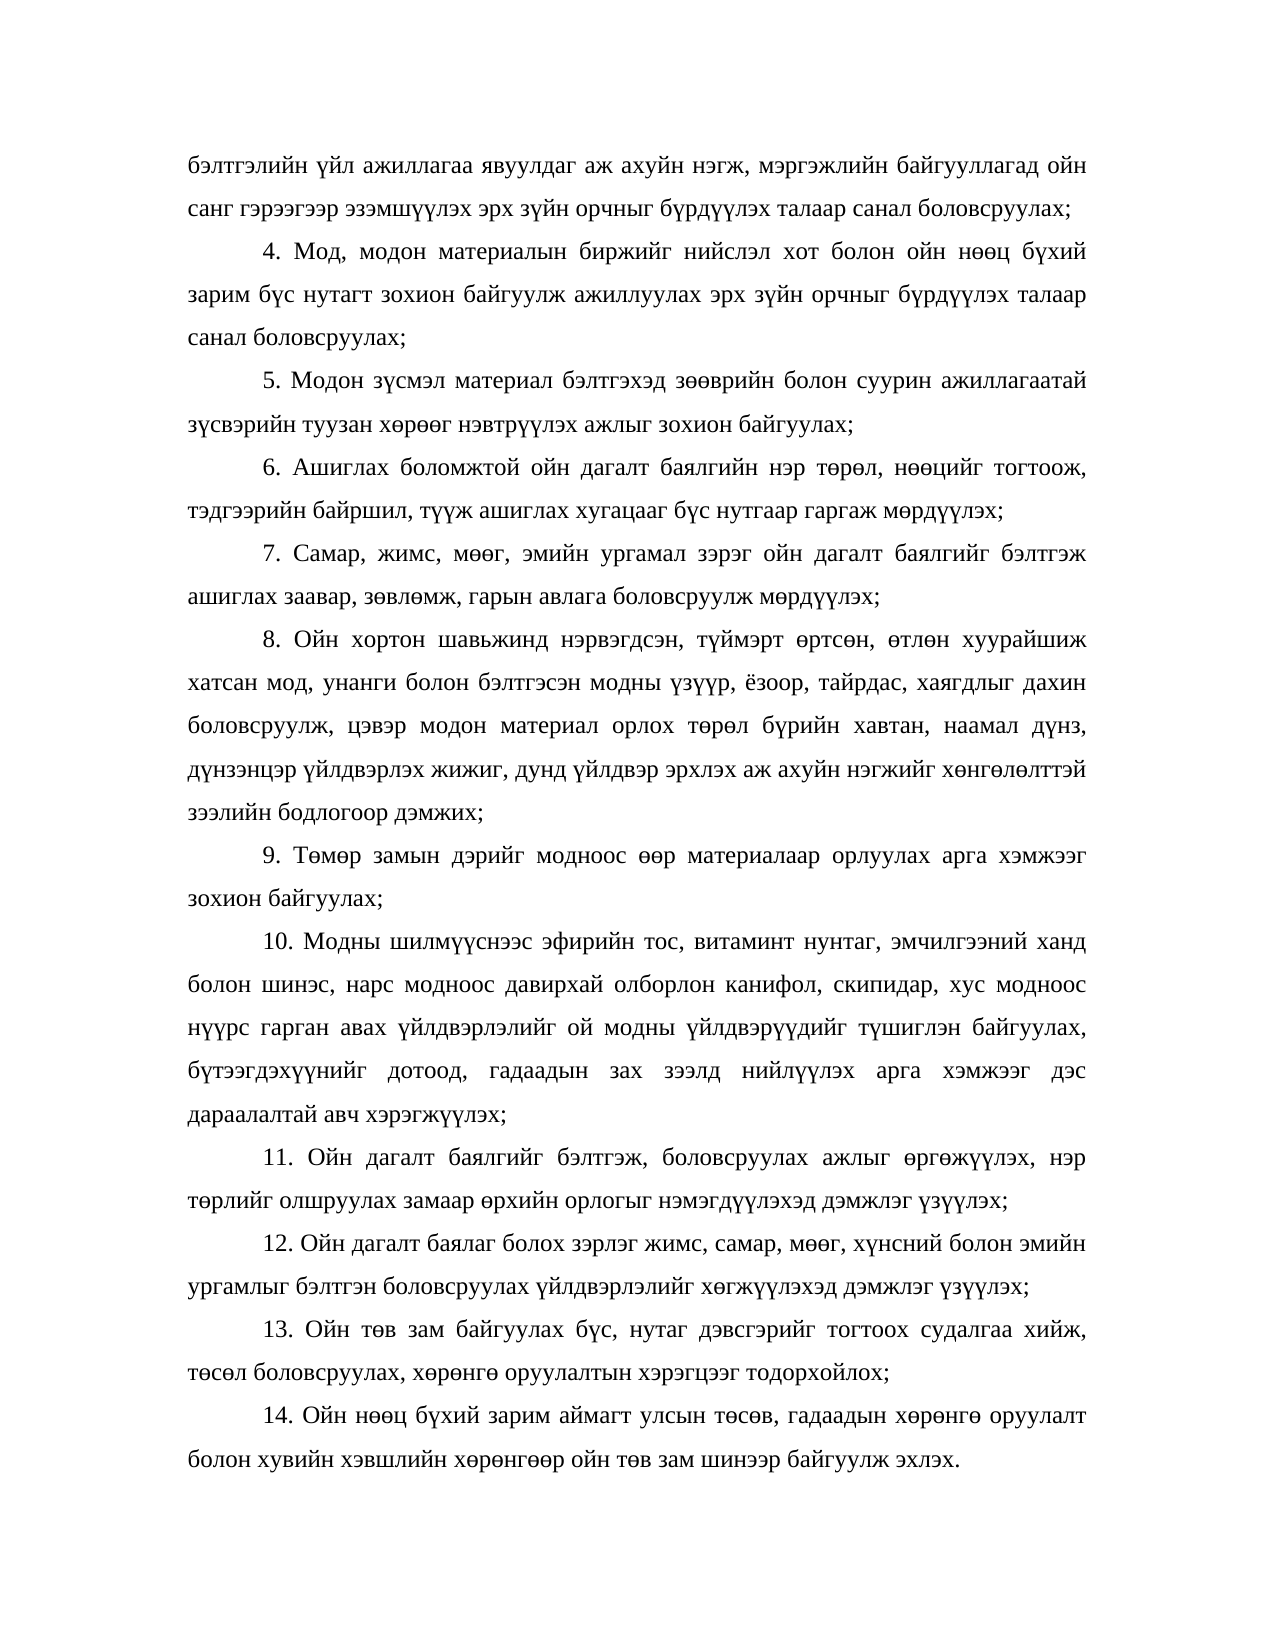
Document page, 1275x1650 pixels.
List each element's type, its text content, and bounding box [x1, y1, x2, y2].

text 11. Ойн дагалт баялгийг бэлтгэж, боловсруулах ажлыг өргөжүүлэх, нэр төрлийг олшруулах замаар өрхийн орлогыг нэмэгдүүлэхэд дэмжлэг үзүүлэх; [187, 1142, 1087, 1214]
text 4. Мод, модон материалын биржийг нийслэл хот болон ойн нөөц бүхий зарим бүс нутагт зохион байгуулж ажиллуулах эрх зүйн орчныг бүрдүүлэх талаар санал боловсруулах; [187, 236, 1087, 351]
text 7. Самар, жимс, мөөг, эмийн ургамал зэрэг ойн дагалт баялгийг бэлтгэж ашиглах заавар, зөвлөмж, гарын авлага боловсруулж мөрдүүлэх; [187, 538, 1087, 610]
text 5. Модон зүсмэл материал бэлтгэхэд зөөврийн болон суурин ажиллагаатай зүсвэрийн туузан хөрөөг нэвтрүүлэх ажлыг зохион байгуулах; [187, 366, 1087, 437]
text 10. Модны шилмүүснээс эфирийн тос, витаминт нунтаг, эмчилгээний ханд болон шинэс, нарс модноос давирхай олборлон канифол, скипидар, хус модноос нүүрс гарган авах үйлдвэрлэлийг ой модны үйлдвэрүүдийг түшиглэн байгуулах, бүтээгдэхүүнийг дотоод, гадаадын зах зээлд нийлүүлэх арга хэмжээг дэс дараалалтай авч хэрэгжүүлэх; [187, 926, 1087, 1127]
text 12. Ойн дагалт баялаг болох зэрлэг жимс, самар, мөөг, хүнсний болон эмийн ургамлыг бэлтгэн боловсруулах үйлдвэрлэлийг хөгжүүлэхэд дэмжлэг үзүүлэх; [187, 1228, 1087, 1300]
text 14. Ойн нөөц бүхий зарим аймагт улсын төсөв, гадаадын хөрөнгө оруулалт болон хувийн хэвшлийн хөрөнгөөр ойн төв зам шинээр байгуулж эхлэх. [187, 1401, 1087, 1472]
text 8. Ойн хортон шавьжинд нэрвэгдсэн, түймэрт өртсөн, өтлөн хуурайшиж хатсан мод, унанги болон бэлтгэсэн модны үзүүр, ёзоор, тайрдас, хаягдлыг дахин боловсруулж, цэвэр модон материал орлох төрөл бүрийн хавтан, наамал дүнз, дүнзэнцэр үйлдвэрлэх жижиг, дунд үйлдвэр эрхлэх аж ахуйн нэгжийг хөнгөлөлттэй зээлийн бодлогоор дэмжих; [187, 624, 1087, 826]
text 9. Төмөр замын дэрийг модноос өөр материалаар орлуулах арга хэмжээг зохион байгуулах; [187, 840, 1087, 912]
text 6. Ашиглах боломжтой ойн дагалт баялгийн нэр төрөл, нөөцийг тогтоож, тэдгээрийн байршил, түүж ашиглах хугацааг бүс нутгаар гаргаж мөрдүүлэх; [187, 452, 1087, 524]
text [187, 150, 1087, 222]
text 13. Ойн төв зам байгуулах бүс, нутаг дэвсгэрийг тогтоох судалгаа хийж, төсөл боловсруулах, хөрөнгө оруулалтын хэрэгцээг тодорхойлох; [187, 1314, 1087, 1386]
